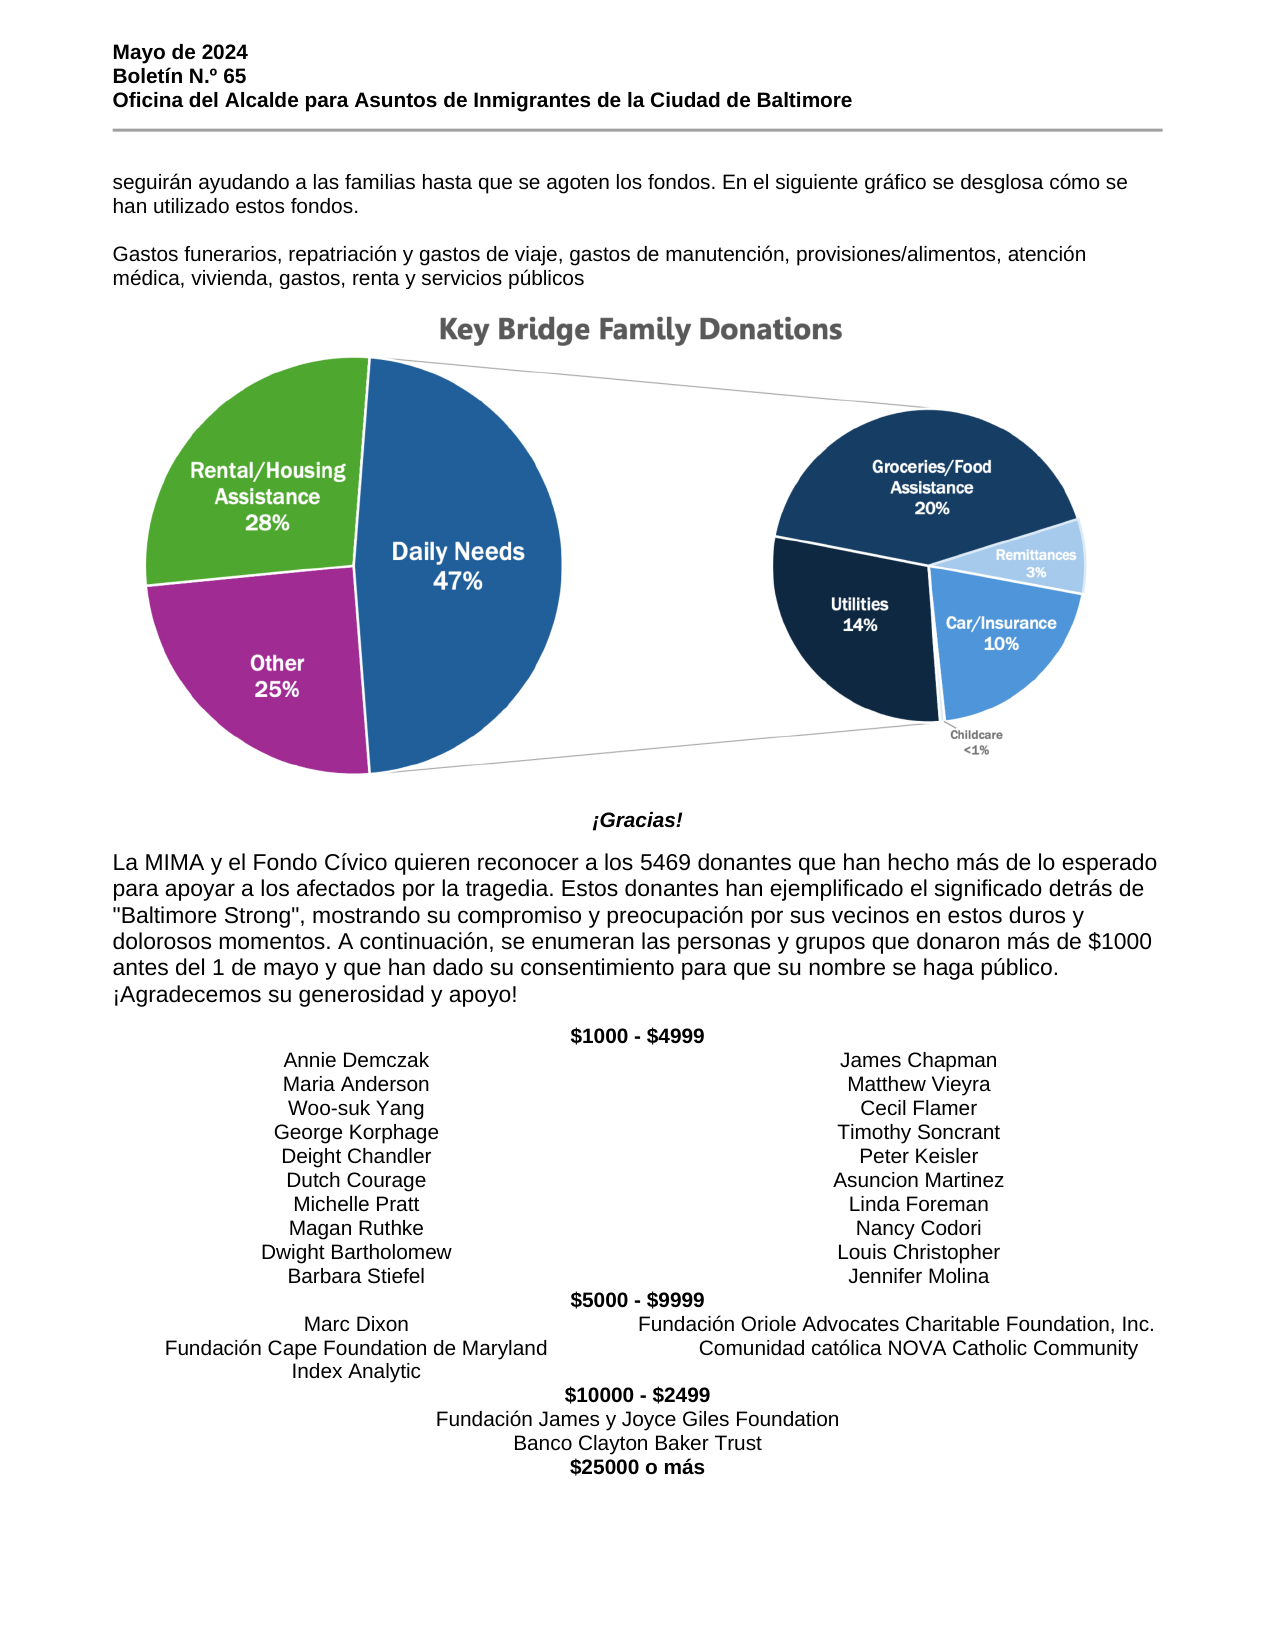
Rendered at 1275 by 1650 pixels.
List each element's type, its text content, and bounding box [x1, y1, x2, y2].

text Dwight Bartholomew [112, 1239, 600, 1263]
text $10000 - $2499 [112, 1383, 1162, 1407]
text Fundación Oriole Advocates Charitable Foundation, Inc. [637, 1311, 1162, 1335]
text Marc Dixon [112, 1311, 600, 1335]
text Deight Chandler [112, 1144, 600, 1168]
text Barbara Stiefel [112, 1263, 600, 1287]
text La MIMA y el Fondo Cívico quieren reconocer a los 5469 donantes que han hecho más de lo esperado para apoyar a los afectados por la tragedia. Estos donantes han ejemplificado el significado detrás de "Baltimore Strong", mostrando su compromiso y preocupación por sus vecinos en estos duros y dolorosos momentos. A continuación, se enumeran las personas y grupos que donaron más de $1000 antes del 1 de mayo y que han dado su consentimiento para que su nombre se haga público. ¡Agradecemos su generosidad y apoyo! [112, 849, 1162, 1007]
text George Korphage [112, 1120, 600, 1144]
text $5000 - $9999 [112, 1287, 1162, 1311]
text $1000 - $4999 [112, 1024, 1162, 1048]
text $25000 o más [112, 1455, 1162, 1479]
text Linda Foreman [675, 1192, 1162, 1216]
text Peter Keisler [675, 1144, 1162, 1168]
text James Chapman [675, 1048, 1162, 1072]
text Woo-suk Yang [112, 1096, 600, 1120]
text Index Analytic [112, 1359, 600, 1383]
text Nancy Codori [675, 1216, 1162, 1239]
text Dutch Courage [112, 1168, 600, 1192]
text Asuncion Martinez [675, 1168, 1162, 1192]
text Cecil Flamer [675, 1096, 1162, 1120]
text Matthew Vieyra [675, 1072, 1162, 1096]
text Annie Demczak [112, 1048, 600, 1072]
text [112, 170, 1162, 218]
text Gastos funerarios, repatriación y gastos de viaje, gastos de manutención, provisiones/alimentos, atención médica, vivienda, gastos, renta y servicios públicos [585, 242, 1162, 791]
text Michelle Pratt [112, 1192, 600, 1216]
picture [112, 289, 1117, 792]
text Jennifer Molina [675, 1263, 1162, 1287]
text ¡Gracias! [112, 808, 1162, 832]
text Comunidad católica NOVA Catholic Community [675, 1335, 1162, 1359]
text Magan Ruthke [112, 1216, 600, 1239]
text Banco Clayton Baker Trust [112, 1431, 1162, 1455]
text Maria Anderson [112, 1072, 600, 1096]
text Timothy Soncrant [675, 1120, 1162, 1144]
text Fundación James y Joyce Giles Foundation [112, 1407, 1162, 1431]
text Louis Christopher [675, 1239, 1162, 1263]
text Fundación Cape Foundation de Maryland [112, 1335, 600, 1359]
